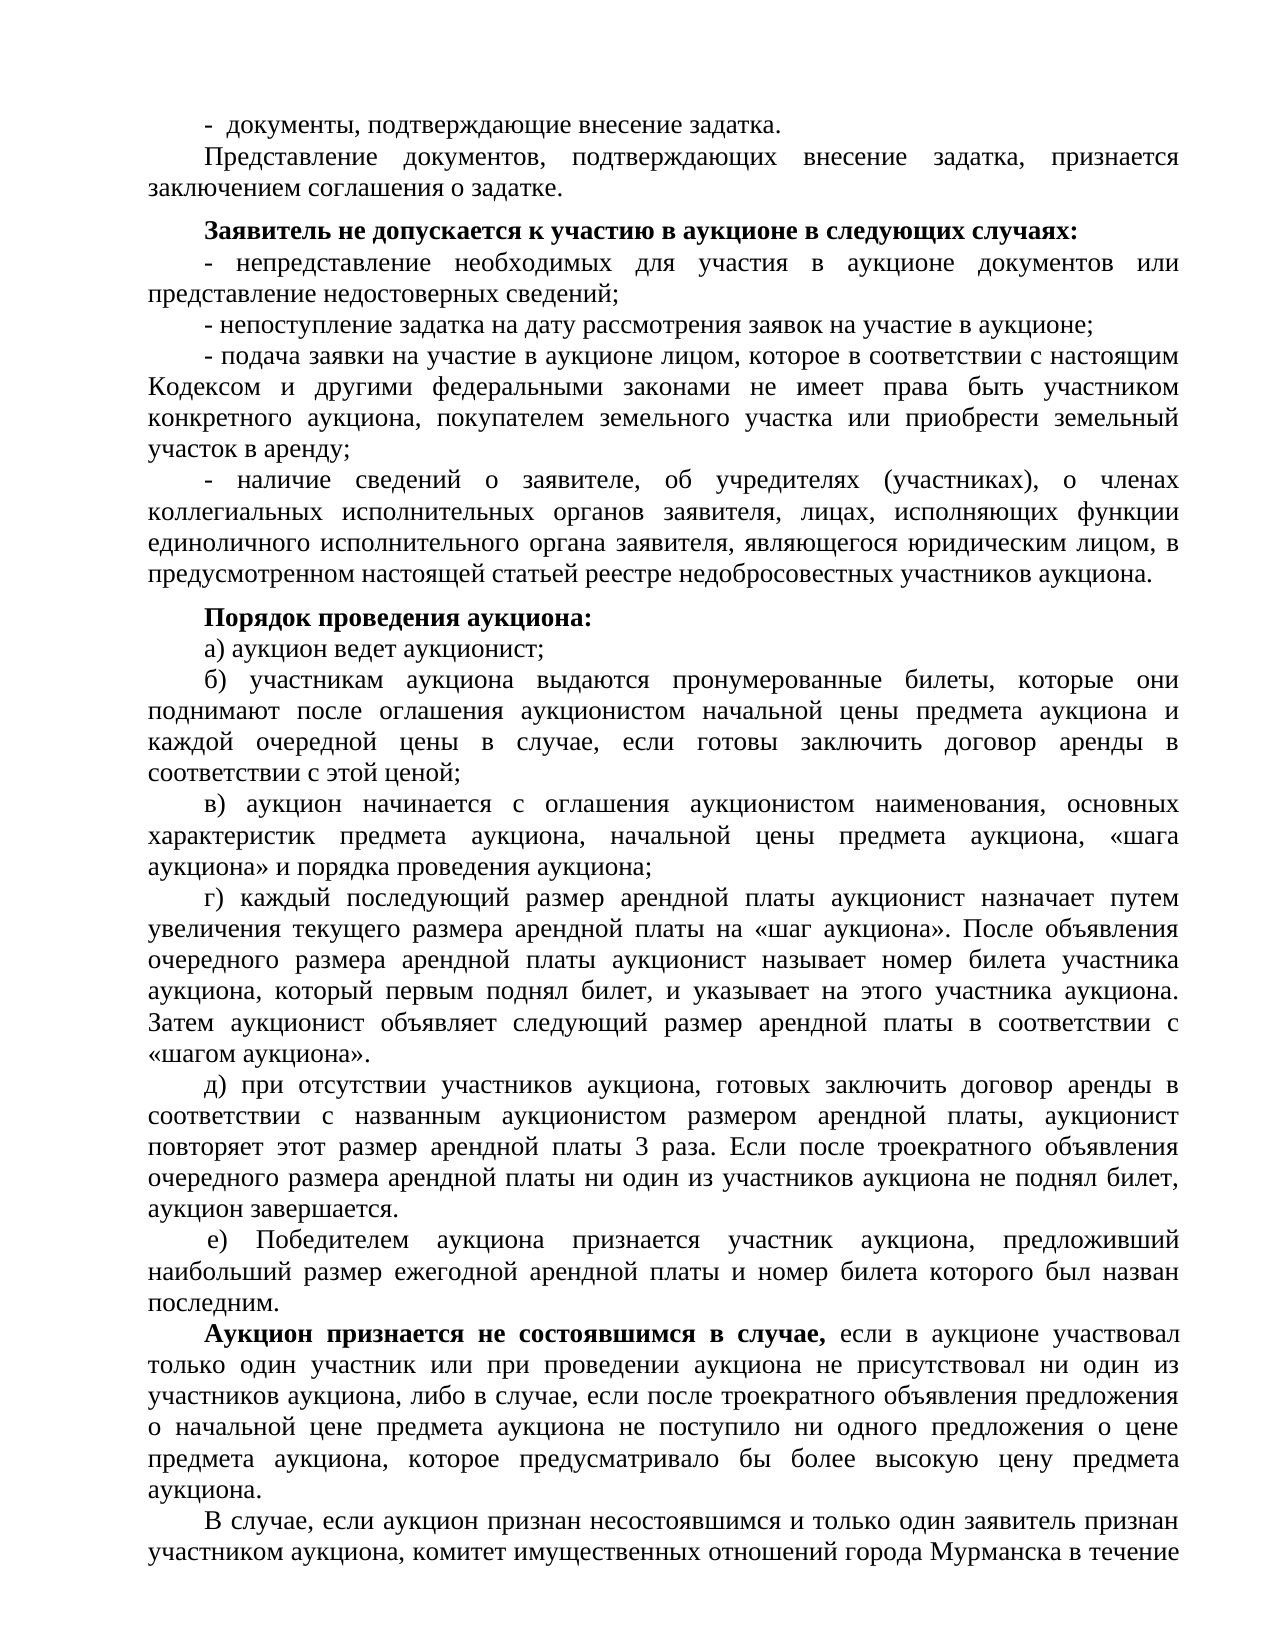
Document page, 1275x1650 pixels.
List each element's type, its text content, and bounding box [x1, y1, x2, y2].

text Порядок проведения аукциона: [148, 601, 1181, 632]
text Представление документов, подтверждающих внесение задатка, признается заключением соглашения о задатке. [148, 140, 1181, 202]
text - непредставление необходимых для участия в аукционе документов или представление недостоверных сведений; [148, 246, 1181, 308]
text г) каждый последующий размер арендной платы аукционист назначает путем увеличения текущего размера арендной платы на «шаг аукциона». После объявления очередного размера арендной платы аукционист называет номер билета участника аукциона, который первым поднял билет, и указывает на этого участника аукциона. Затем аукционист объявляет следующий размер арендной платы в соответствии с «шагом аукциона». [148, 881, 1181, 1068]
text - документы, подтверждающие внесение задатка. [148, 108, 1181, 140]
text - подача заявки на участие в аукционе лицом, которое в соответствии с настоящим Кодексом и другими федеральными законами не имеет права быть участником конкретного аукциона, покупателем земельного участка или приобрести земельный участок в аренду; [148, 339, 1181, 464]
text а) аукцион ведет аукционист; [148, 632, 1181, 663]
text д) при отсутствии участников аукциона, готовых заключить договор аренды в соответствии с названным аукционистом размером арендной платы, аукционист повторяет этот размер арендной платы 3 раза. Если после троекратного объявления очередного размера арендной платы ни один из участников аукциона не поднял билет, аукцион завершается. [148, 1068, 1181, 1224]
text - непоступление задатка на дату рассмотрения заявок на участие в аукционе; [148, 308, 1181, 339]
text - наличие сведений о заявителе, об учредителях (участниках), о членах коллегиальных исполнительных органов заявителя, лицах, исполняющих функции единоличного исполнительного органа заявителя, являющегося юридическим лицом, в предусмотренном настоящей статьей реестре недобросовестных участников аукциона. [148, 464, 1181, 588]
text Заявитель не допускается к участию в аукционе в следующих случаях: [148, 214, 1181, 246]
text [148, 1504, 1181, 1566]
text е) Победителем аукциона признается участник аукциона, предложивший наибольший размер ежегодной арендной платы и номер билета которого был назван последним. [148, 1224, 1181, 1317]
text б) участникам аукциона выдаются пронумерованные билеты, которые они поднимают после оглашения аукционистом начальной цены предмета аукциона и каждой очередной цены в случае, если готовы заключить договор аренды в соответствии с этой ценой; [148, 663, 1181, 788]
text в) аукцион начинается с оглашения аукционистом наименования, основных характеристик предмета аукциона, начальной цены предмета аукциона, «шага аукциона» и порядка проведения аукциона; [148, 788, 1181, 881]
text Аукцион признается не состоявшимся в случае, если в аукционе участвовал только один участник или при проведении аукциона не присутствовал ни один из участников аукциона, либо в случае, если после троекратного объявления предложения о начальной цене предмета аукциона не поступило ни одного предложения о цене предмета аукциона, которое предусматривало бы более высокую цену предмета аукциона. [148, 1317, 1181, 1504]
